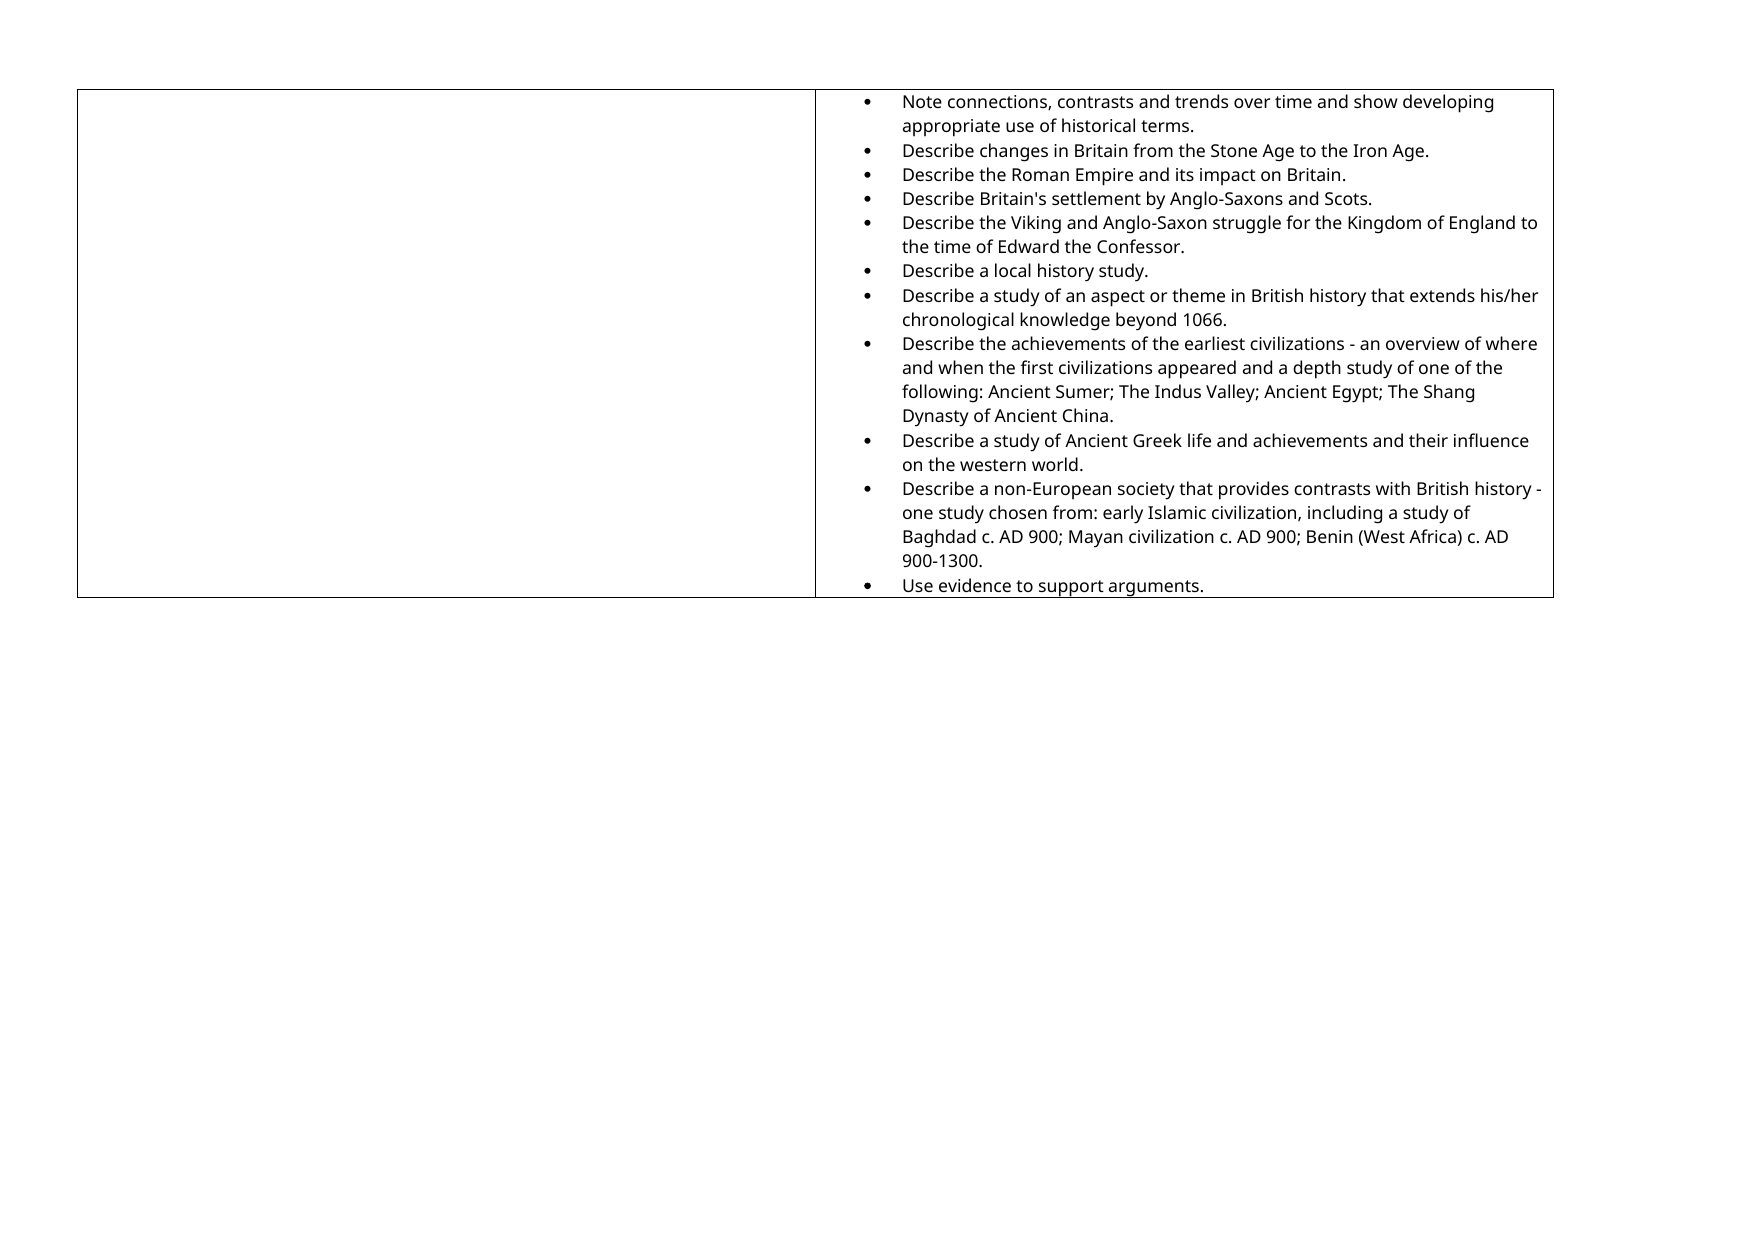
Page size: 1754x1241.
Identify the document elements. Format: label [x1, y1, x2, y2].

table_cell [816, 90, 1553, 597]
table_cell [78, 90, 815, 597]
